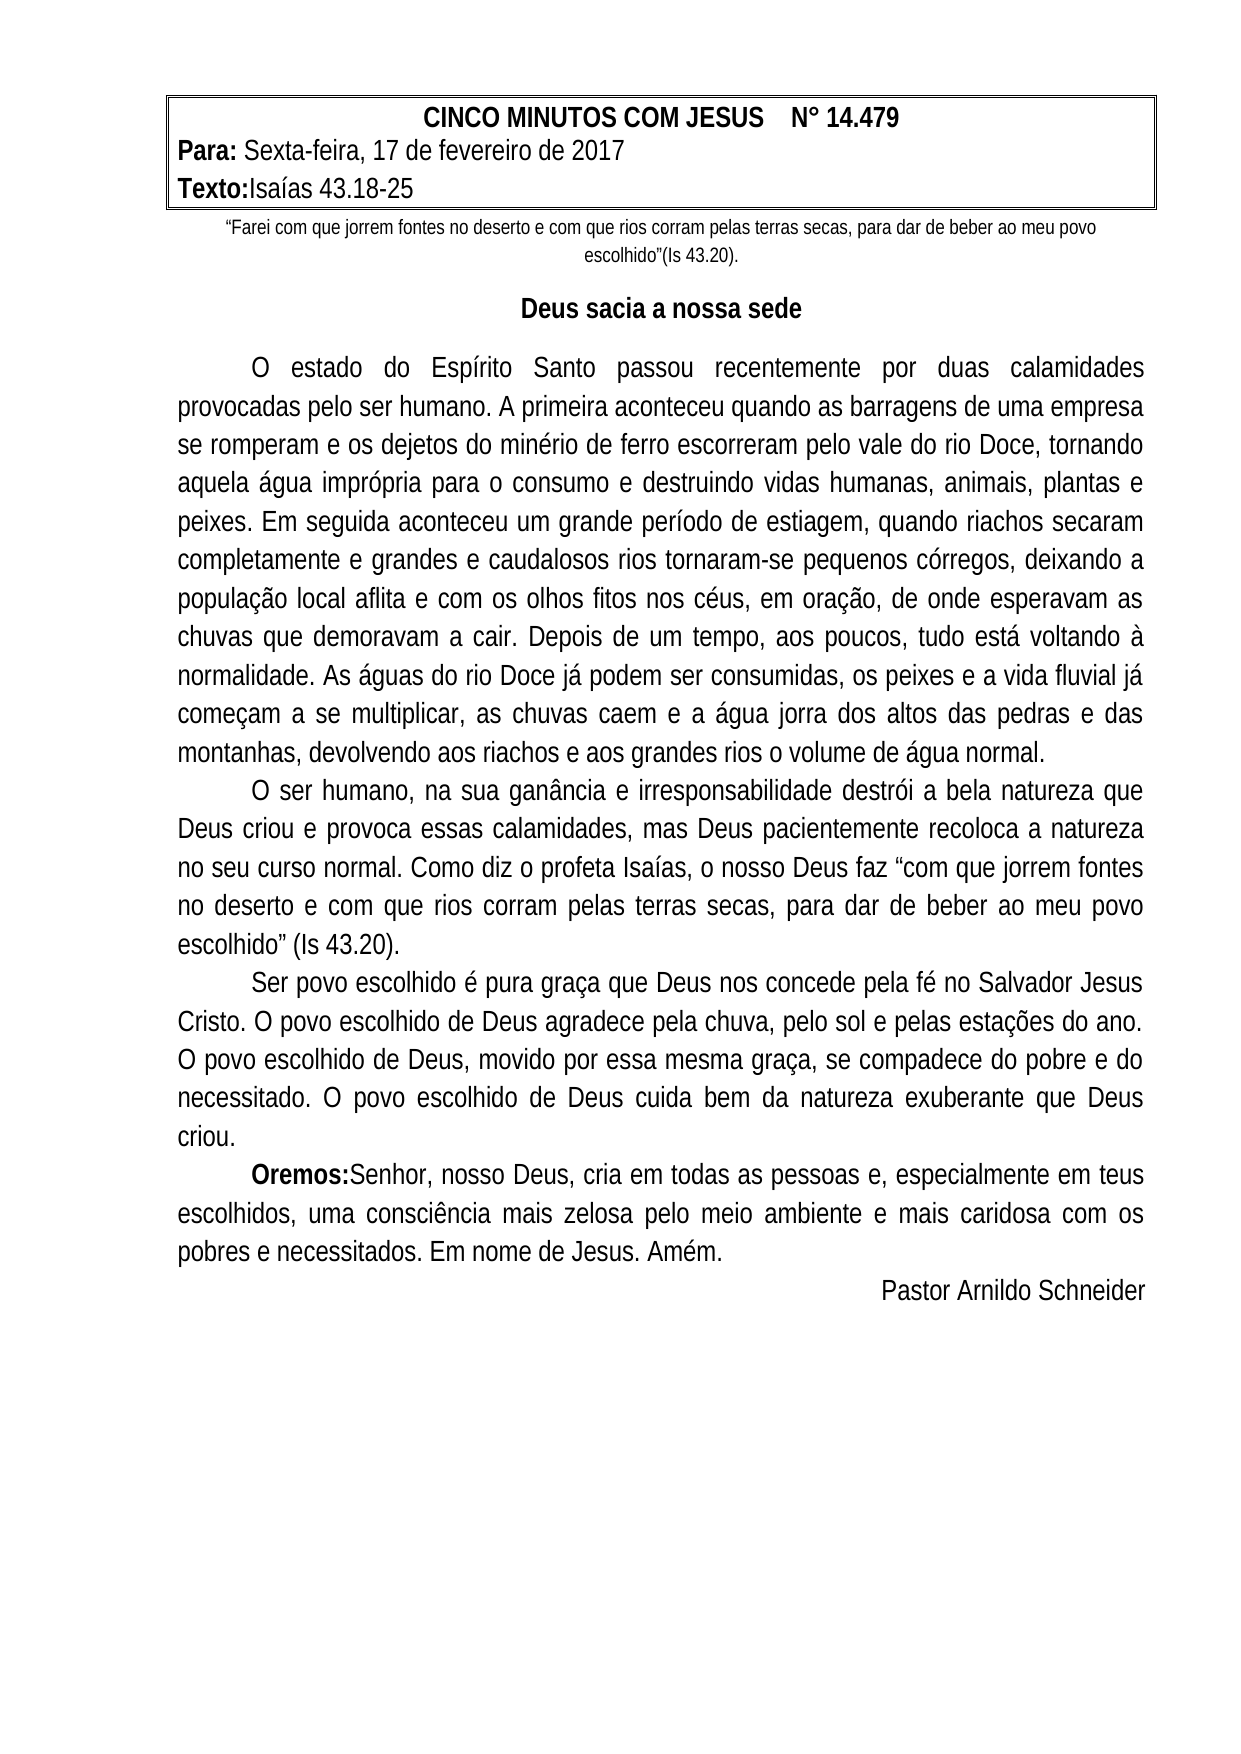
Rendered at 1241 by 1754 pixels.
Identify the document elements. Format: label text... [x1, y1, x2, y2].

title CINCO MINUTOS COM JESUS N° 14.479 [169, 98, 1154, 133]
text “Farei com que jorrem fontes no deserto e com que rios corram pelas terras secas, para dar de beber ao meu povo escolhido”(Is 43.20). [177, 215, 1146, 267]
text O ser humano, na sua ganância e irresponsabilidade destrói a bela natureza que Deus criou e provoca essas calamidades, mas Deus pacientemente recoloca a natureza no seu curso normal. Como diz o profeta Isaías, o nosso Deus faz “com que jorrem fontes no deserto e com que rios corram pelas terras secas, para dar de beber ao meu povo escolhido” (Is 43.20). [177, 773, 1146, 960]
text O estado do Espírito Santo passou recentemente por duas calamidades provocadas pelo ser humano. A primeira aconteceu quando as barragens de uma empresa se romperam e os dejetos do minério de ferro escorreram pelo vale do rio Doce, tornando aquela água imprópria para o consumo e destruindo vidas humanas, animais, plantas e peixes. Em seguida aconteceu um grande período de estiagem, quando riachos secaram completamente e grandes e caudalosos rios tornaram-se pequenos córregos, deixando a população local aflita e com os olhos fitos nos céus, em oração, de onde esperavam as chuvas que demoravam a cair. Depois de um tempo, aos poucos, tudo está voltando à normalidade. As águas do rio Doce já podem ser consumidas, os peixes e a vida fluvial já começam a se multiplicar, as chuvas caem e a água jorra dos altos das pedras e das montanhas, devolvendo aos riachos e aos grandes rios o volume de água normal. [177, 350, 1146, 768]
text Ser povo escolhido é pura graça que Deus nos concede pela fé no Salvador Jesus Cristo. O povo escolhido de Deus agradece pela chuva, pelo sol e pelas estações do ano. O povo escolhido de Deus, movido por essa mesma graça, se compadece do pobre e do necessitado. O povo escolhido de Deus cuida bem da natureza exuberante que Deus criou. [177, 965, 1146, 1152]
text Texto:Isaías 43.18-25 [169, 166, 1154, 207]
text Deus sacia a nossa sede [177, 291, 1146, 324]
text Oremos:Senhor, nosso Deus, cria em todas as pessoas e, especialmente em teus escolhidos, uma consciência mais zelosa pelo meio ambiente e mais caridosa com os pobres e necessitados. Em nome de Jesus. Amém. [177, 1157, 1146, 1268]
text Para: Sexta-feira, 17 de fevereiro de 2017 [177, 133, 1146, 166]
text Pastor Arnildo Schneider [177, 1273, 1146, 1306]
